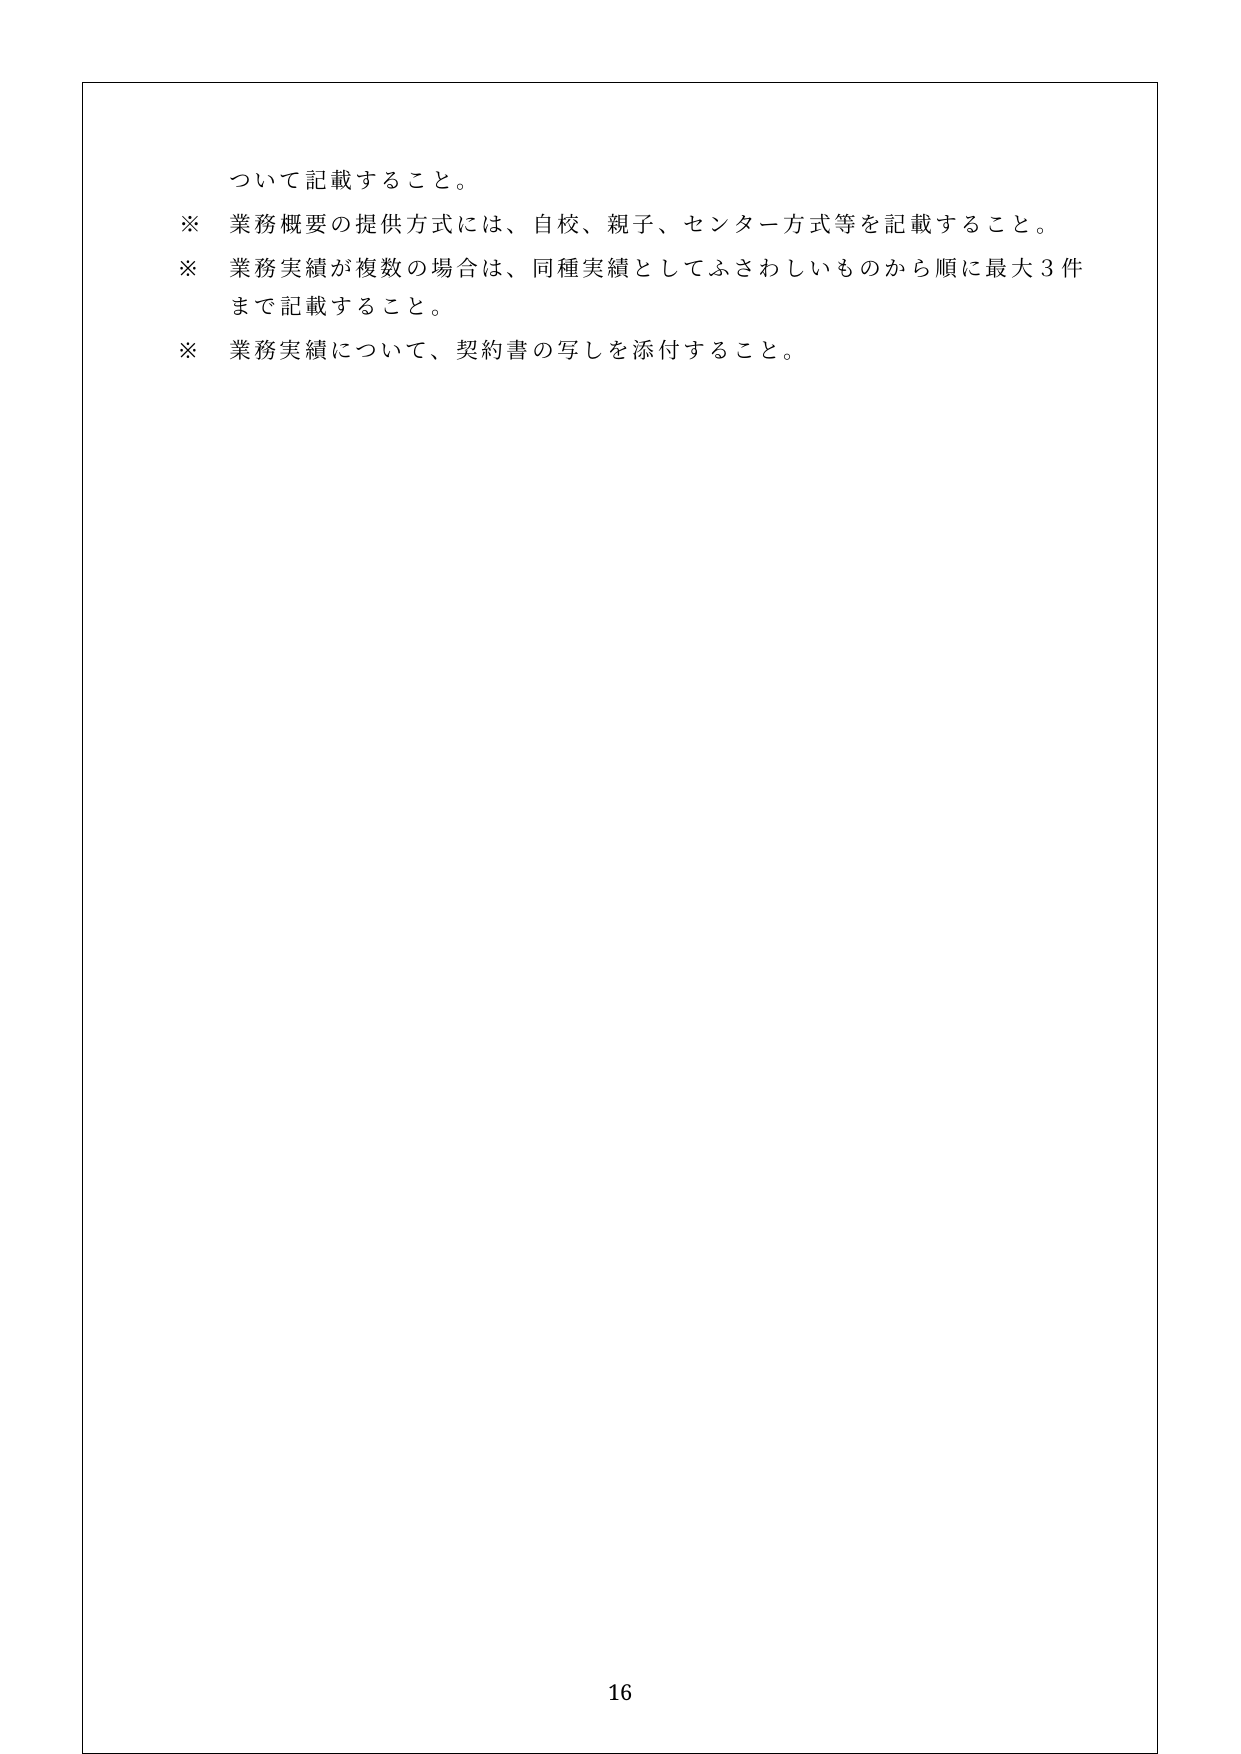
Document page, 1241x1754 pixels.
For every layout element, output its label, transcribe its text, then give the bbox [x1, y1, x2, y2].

text ※ 業務概要の提供方式には、自校、親子、センター方式等を記載すること。 [154, 204, 1086, 242]
text ※ 業務実績が複数の場合は、同種実績としてふさわしいものから順に最大３件まで記載すること。 [176, 248, 1086, 324]
text ※ 業務実績について、契約書の写しを添付すること。 [176, 330, 1086, 368]
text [154, 160, 1086, 198]
